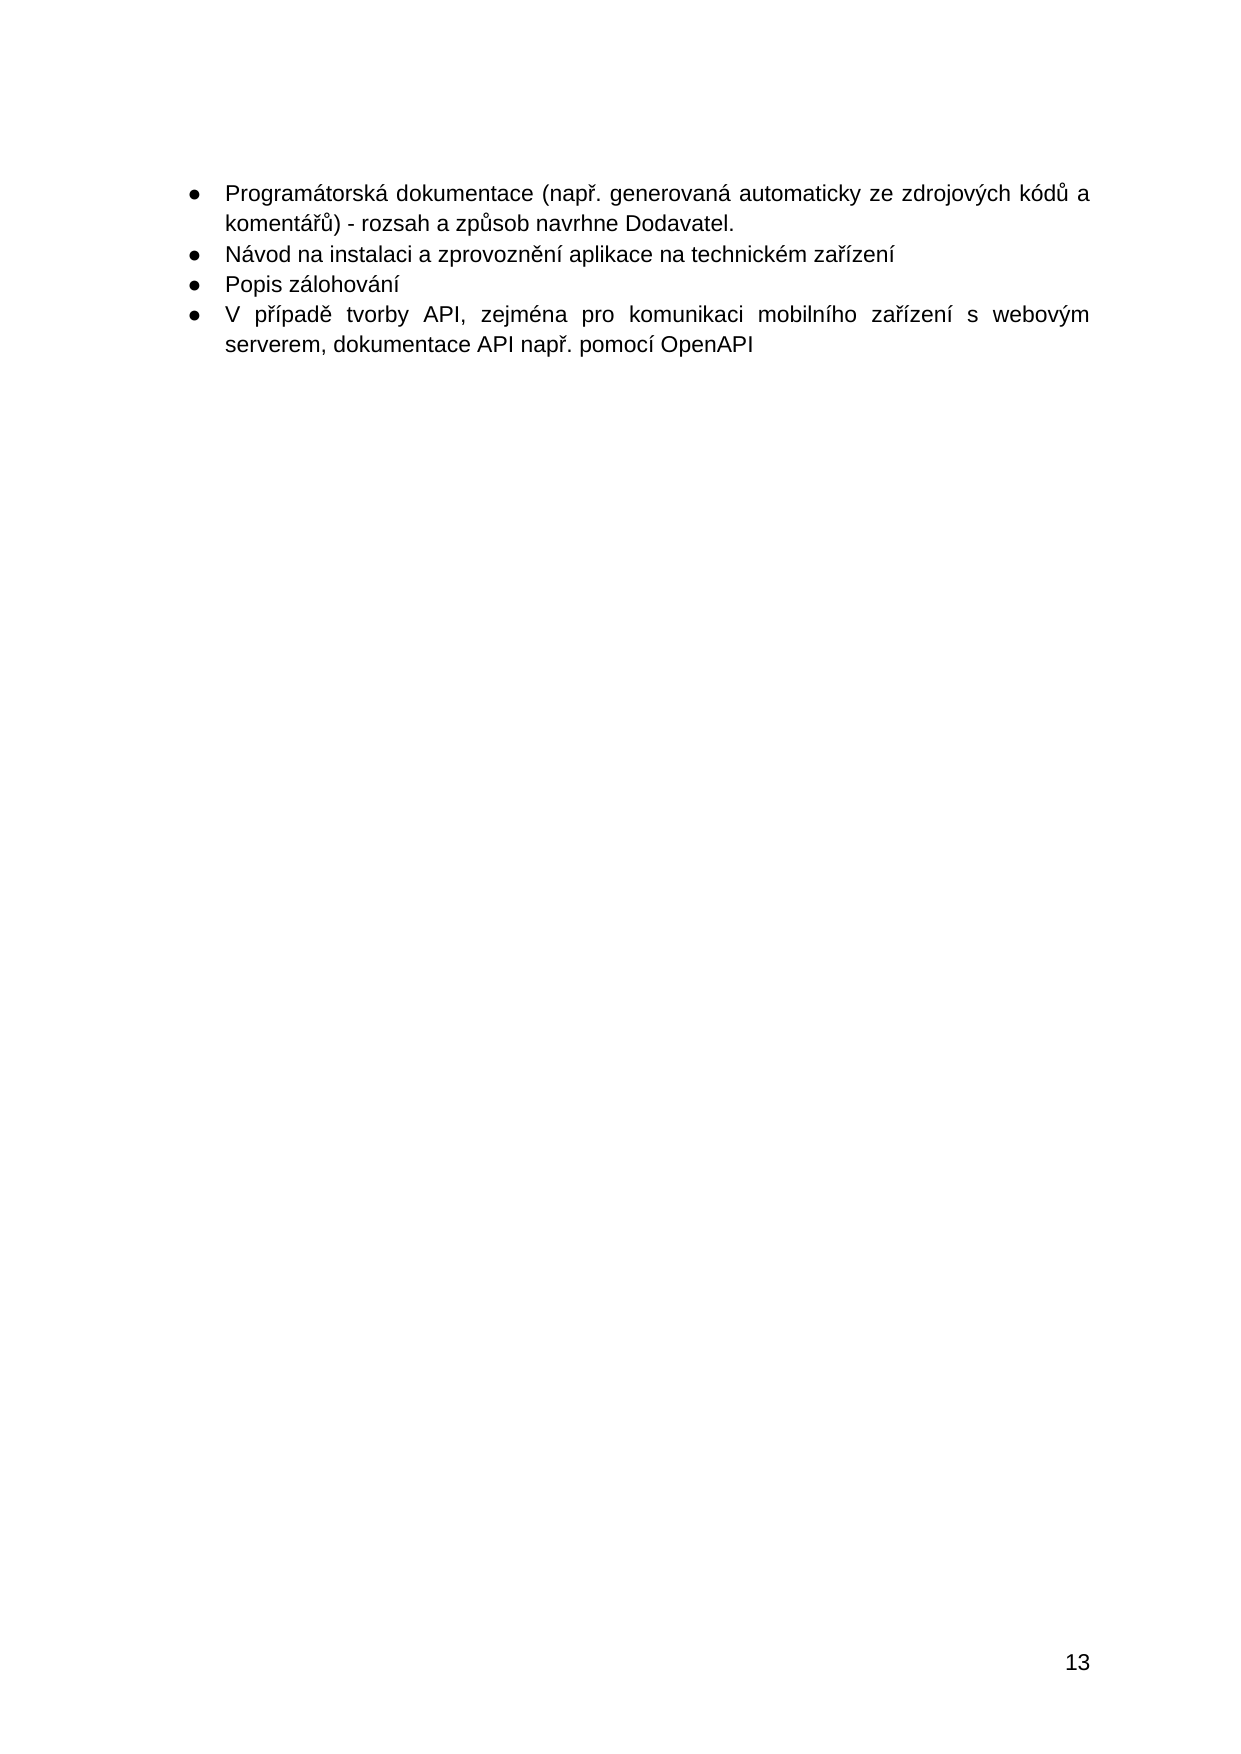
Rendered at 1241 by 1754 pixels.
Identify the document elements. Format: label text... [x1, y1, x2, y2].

list Návod na instalaci a zprovoznění aplikace na technickém zařízení [187, 241, 1090, 267]
list Popis zálohování [187, 271, 1090, 297]
list Programátorská dokumentace (např. generovaná automaticky ze zdrojových kódů a komentářů) - rozsah a způsob navrhne Dodavatel. [187, 180, 1090, 237]
list V případě tvorby API, zejména pro komunikaci mobilního zařízení s webovým serverem, dokumentace API např. pomocí OpenAPI [187, 301, 1090, 358]
